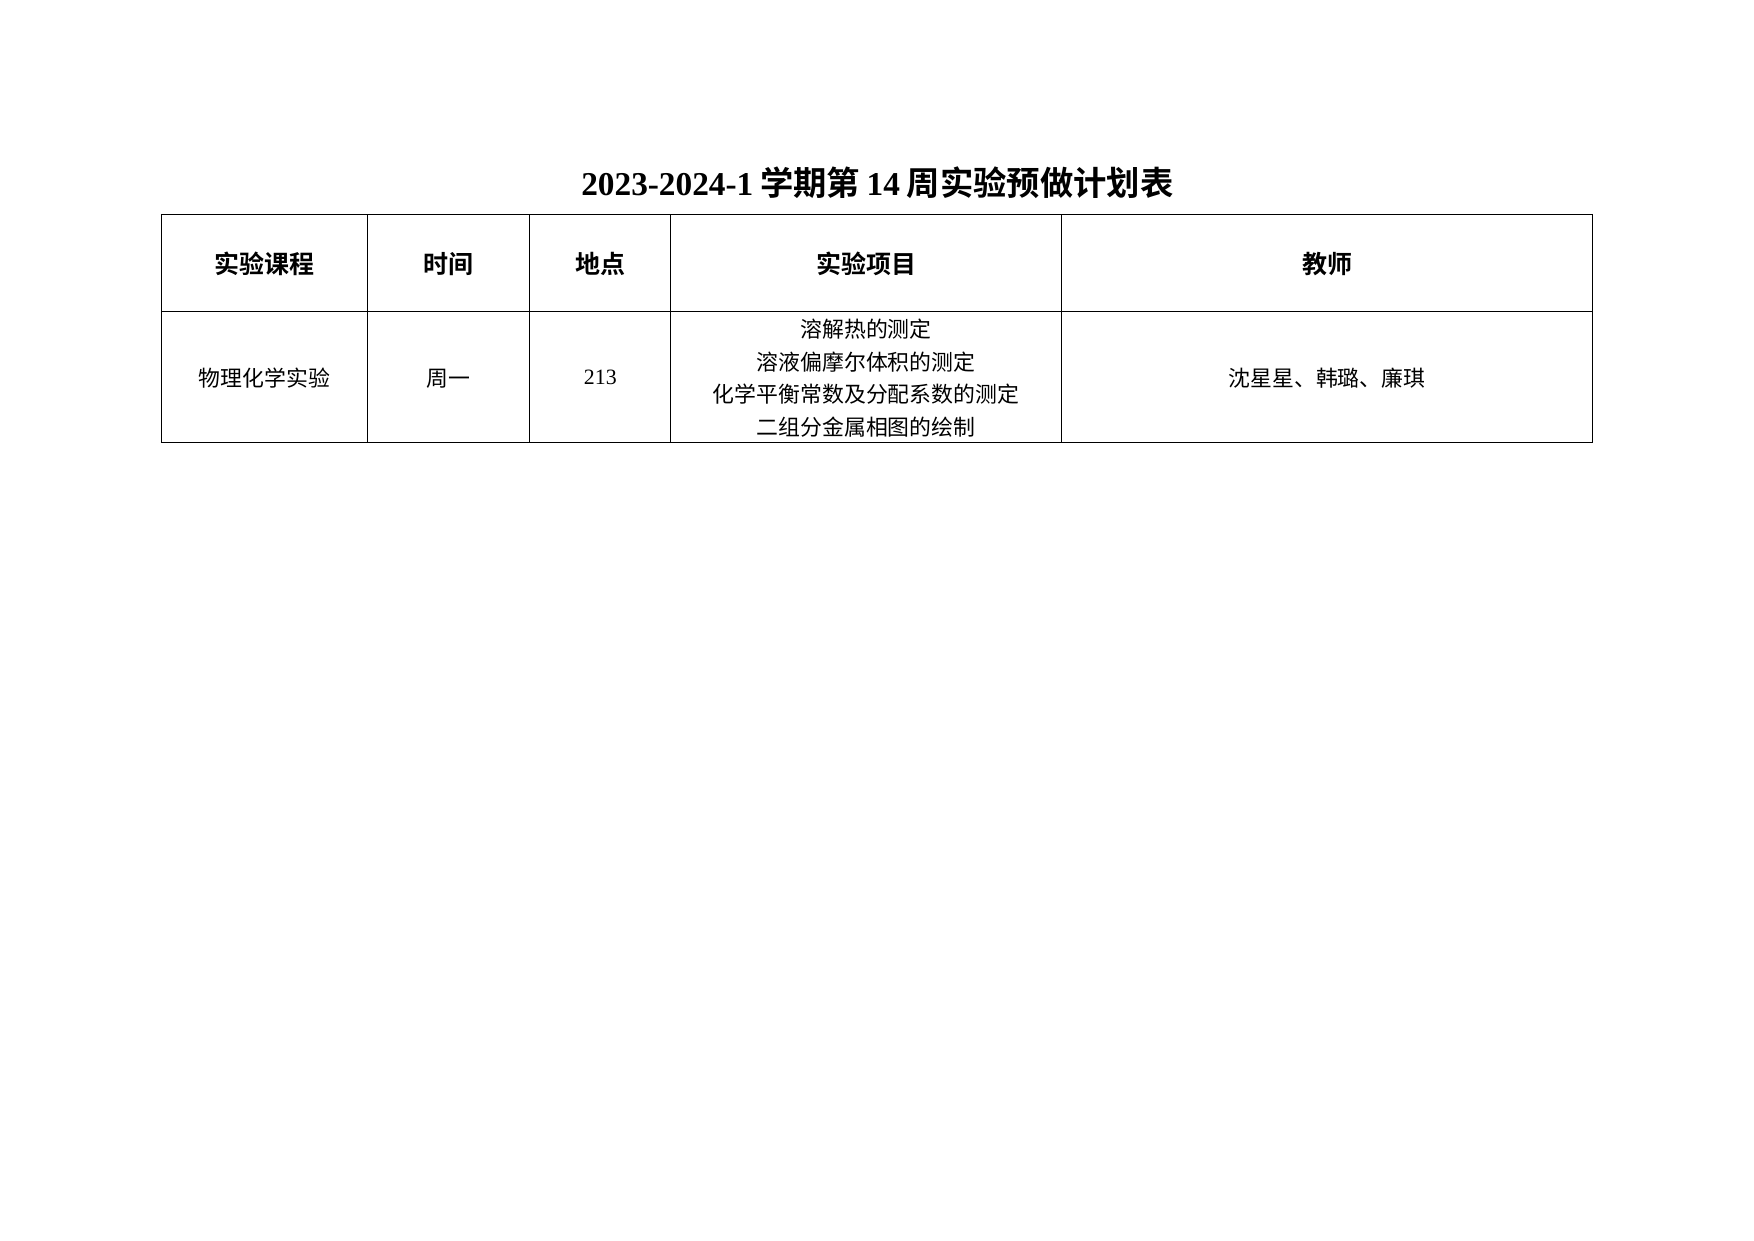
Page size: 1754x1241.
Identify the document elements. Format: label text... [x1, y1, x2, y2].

table_header 教师 [1062, 215, 1592, 311]
table_header 实验课程 [162, 215, 367, 311]
table_cell 沈星星、韩璐、廉琪 [1062, 312, 1592, 442]
table_cell 物理化学实验 [162, 312, 367, 442]
table_header 实验项目 [671, 215, 1061, 311]
table_header 地点 [530, 215, 670, 311]
table_cell 溶解热的测定 溶液偏摩尔体积的测定 化学平衡常数及分配系数的测定 二组分金属相图的绘制 [671, 312, 1061, 442]
table_cell 213 [530, 312, 670, 442]
table_header 时间 [368, 215, 529, 311]
table_cell 周一 [368, 312, 529, 442]
text 2023-2024-1学期第14周实验预做计划表 [118, 149, 1636, 214]
